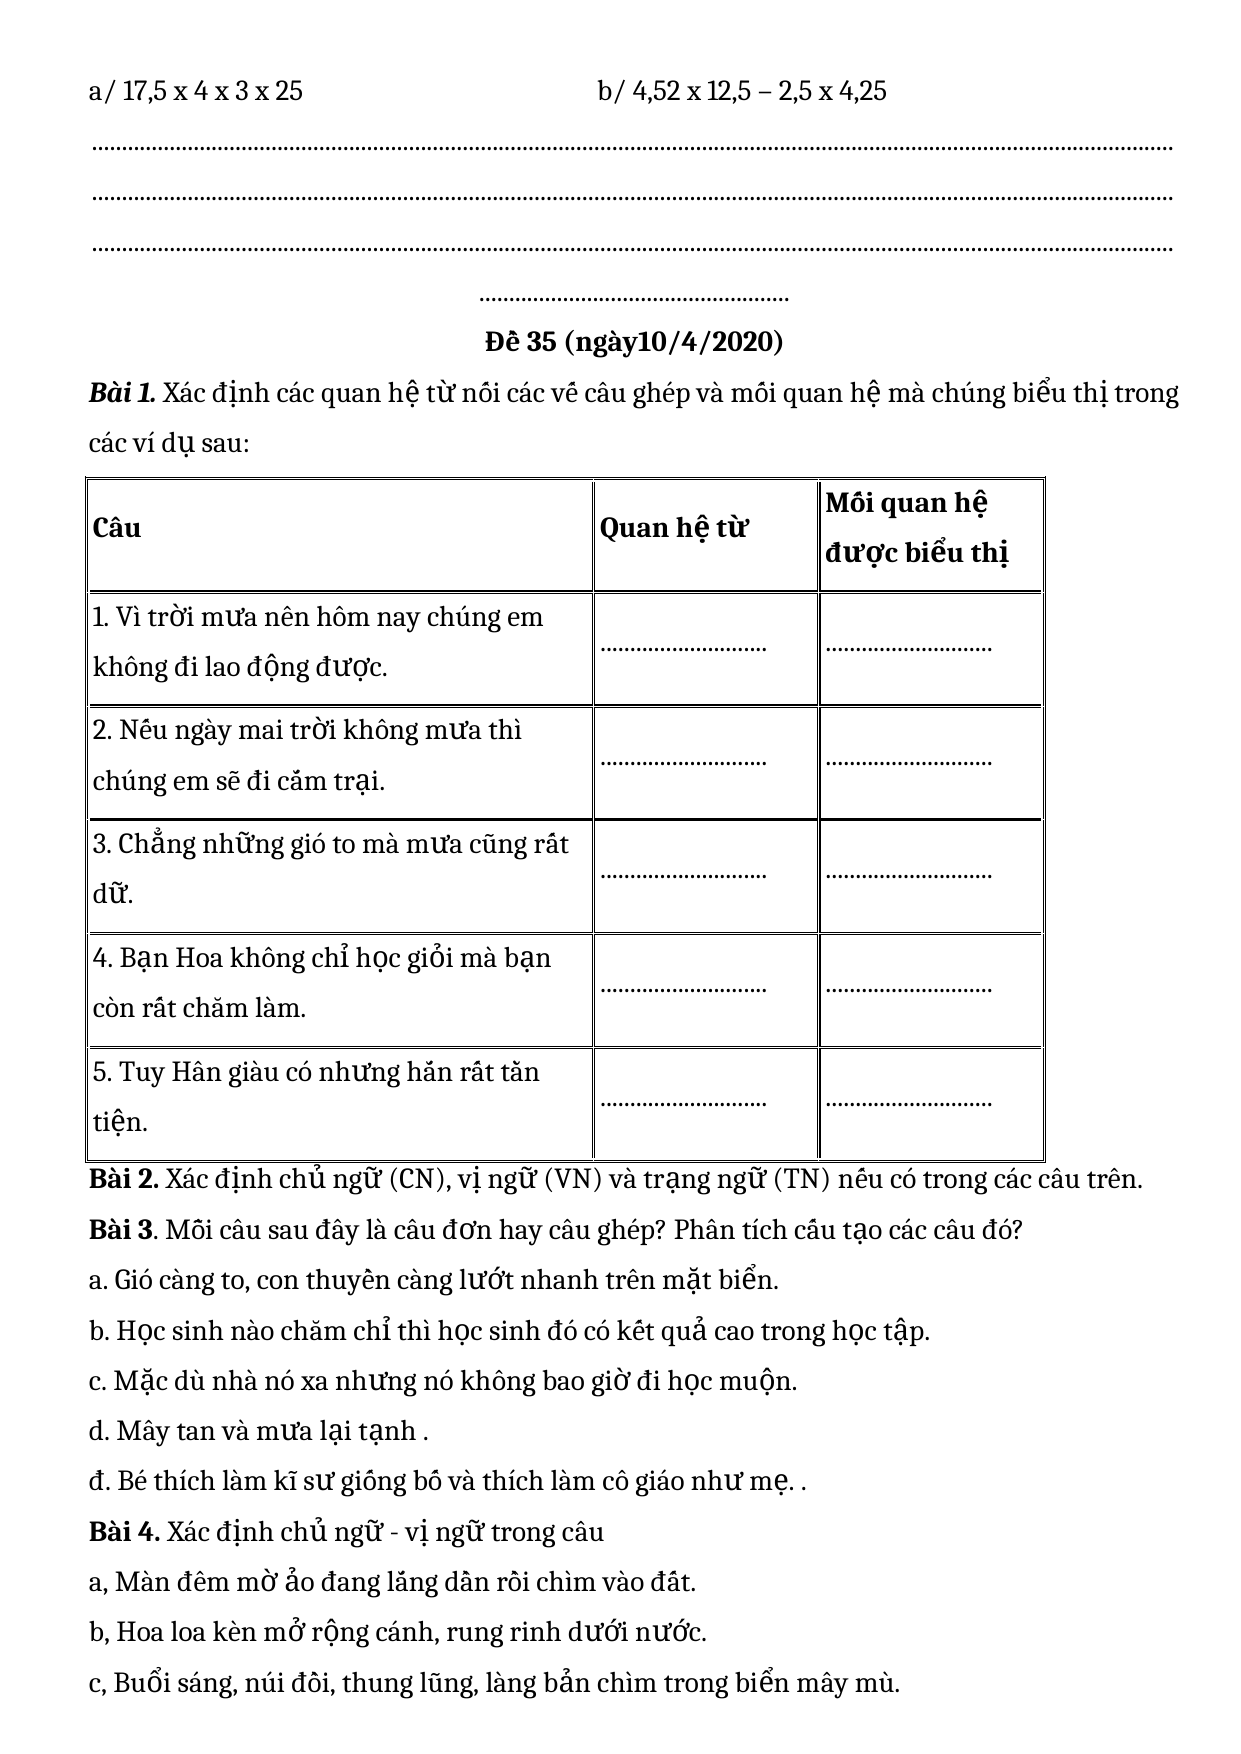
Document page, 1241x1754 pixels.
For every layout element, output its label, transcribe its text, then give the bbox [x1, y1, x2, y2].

table_cell ............................ [819, 932, 1044, 1046]
text a, Màn đêm mờ ảo đang lắng dần rồi chìm vào đất. [89, 1565, 1181, 1599]
table_cell 1. Vì trời mưa nên hôm nay chúng em không đi lao động được. [88, 590, 592, 704]
text Bài 3. Mỗi câu sau đây là câu đơn hay câu ghép? Phân tích cấu tạo các câu đó? [89, 1213, 1181, 1247]
table_header Mối quan hệ được biểu thị [819, 480, 1043, 590]
table_cell 2. Nếu ngày mai trời không mưa thì chúng em sẽ đi cắm trại. [88, 704, 592, 818]
subtitle Đề 35 (ngày10/4/2020) [89, 325, 1181, 359]
table_cell ............................ [595, 594, 817, 704]
table_cell ............................ [595, 821, 817, 932]
table_cell 5. Tuy Hân giàu có nhưng hắn rất tằn tiện. [86, 1046, 593, 1159]
text Bài 4. Xác định chủ ngữ - vị ngữ trong câu [89, 1515, 1181, 1548]
text d. Mây tan và mưa lại tạnh . [89, 1414, 1181, 1448]
table_header Câu [88, 480, 593, 590]
table_header Quan hệ từ [594, 478, 819, 590]
text c. Mặc dù nhà nó xa nhưng nó không bao giờ đi học muộn. [89, 1364, 1181, 1397]
text Bài 2. Xác định chủ ngữ (CN), vị ngữ (VN) và trạng ngữ (TN) nếu có trong các câu trên. [89, 1163, 1181, 1196]
text b. Học sinh nào chăm chỉ thì học sinh đó có kết quả cao trong học tập. [89, 1314, 1181, 1347]
table_cell ............................ [821, 704, 1043, 818]
text c, Buổi sáng, núi đồi, thung lũng, làng bản chìm trong biển mây mù. [89, 1666, 1181, 1699]
text a. Gió càng to, con thuyền càng lướt nhanh trên mặt biển. [89, 1263, 1181, 1297]
text b, Hoa loa kèn mở rộng cánh, rung rinh dưới nước. [89, 1616, 1181, 1649]
table_cell 3. Chẳng những gió to mà mưa cũng rất dữ. [86, 818, 592, 932]
table_cell ............................ [595, 935, 817, 1046]
text a/ 17,5 x 4 x 3 x 25 b/ 4,52 x 12,5 – 2,5 x 4,25 [89, 74, 1181, 107]
table_cell ............................ [821, 818, 1044, 932]
table_cell 4. Bạn Hoa không chỉ học giỏi mà bạn còn rất chăm làm. [86, 932, 593, 1046]
text Bài 1. Xác định các quan hệ từ nối các vế câu ghép và mối quan hệ mà chúng biểu thị trong các ví dụ sau: [89, 376, 1181, 459]
table_cell ............................ [821, 590, 1043, 704]
table_cell ............................ [595, 708, 817, 818]
table_cell ............................ [819, 1046, 1044, 1159]
table_cell ............................ [594, 1046, 819, 1159]
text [89, 124, 1181, 309]
text đ. Bé thích làm kĩ sư giống bố và thích làm cô giáo như mẹ. . [89, 1464, 1181, 1498]
